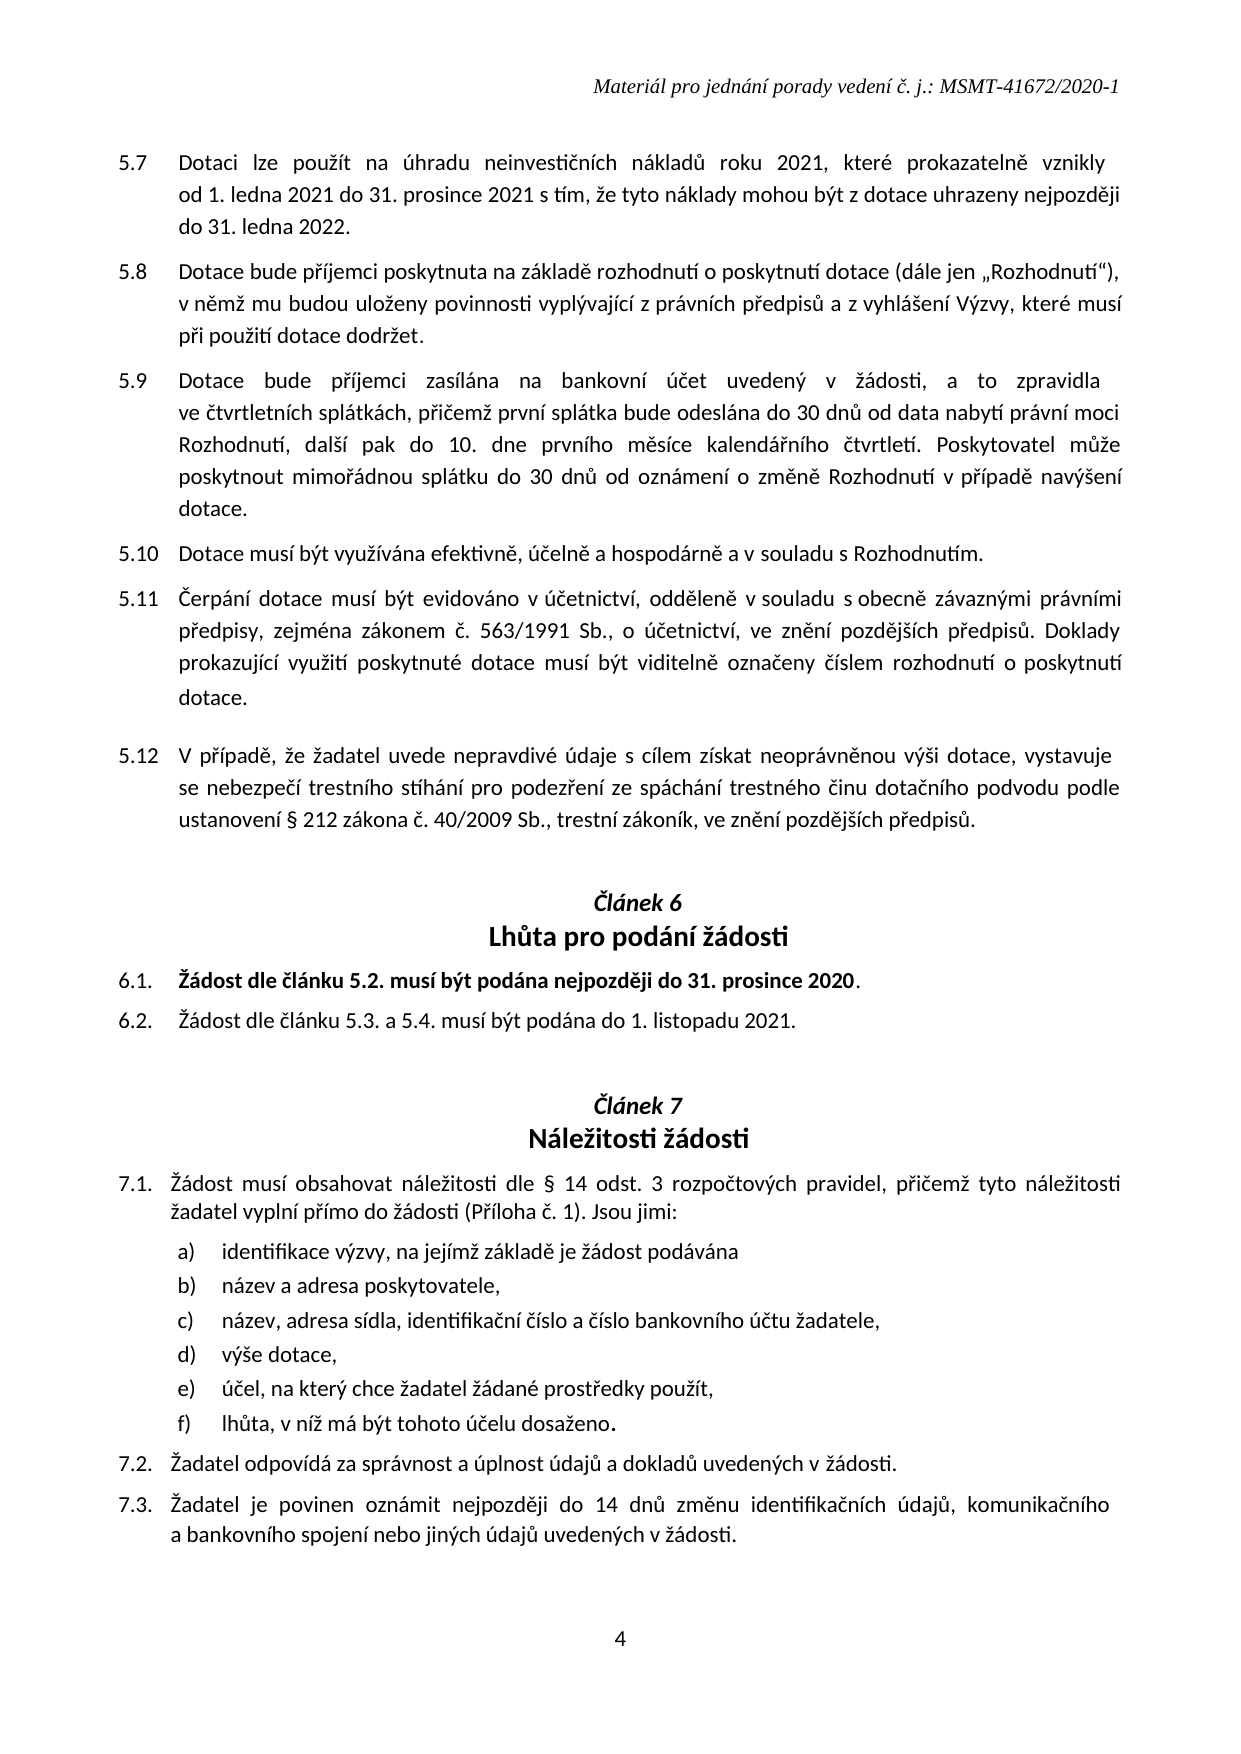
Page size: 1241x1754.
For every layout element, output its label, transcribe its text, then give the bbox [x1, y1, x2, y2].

subtitle Dotace musí být využívána efektivně, účelně a hospodárně a v souladu s Rozhodnutím. [118, 539, 1122, 567]
subtitle výše dotace, [177, 1340, 1122, 1368]
subtitle Žádost dle článku 5.3. a 5.4. musí být podána do 1. listopadu 2021. [118, 1007, 1122, 1034]
subtitle 6.1. Žádost dle článku 5.2. musí být podána nejpozději do 31. prosince 2020. [118, 966, 1122, 994]
subtitle Dotaci lze použít na úhradu neinvestičních nákladů roku 2021, které prokazatelně vznikly od 1. ledna 2021 do 31. prosince 2021 s tím, že tyto náklady mohou být z dotace uhrazeny nejpozději do 31. ledna 2022. [118, 148, 1122, 240]
subtitle Lhůta pro podání žádosti [155, 918, 1122, 953]
subtitle název, adresa sídla, identifikační číslo a číslo bankovního účtu žadatele, [177, 1306, 1122, 1334]
subtitle Žádost musí obsahovat náležitosti dle § 14 odst. 3 rozpočtových pravidel, přičemž tyto náležitosti žadatel vyplní přímo do žádosti (Příloha č. 1). Jsou jimi: [118, 1169, 1122, 1225]
subtitle Článek 7 [155, 1090, 1122, 1121]
subtitle Žadatel odpovídá za správnost a úplnost údajů a dokladů uvedených v žádosti. [118, 1449, 1122, 1477]
subtitle název a adresa poskytovatele, [177, 1272, 1122, 1299]
subtitle účel, na který chce žadatel žádané prostředky použít, [177, 1374, 1122, 1402]
subtitle V případě, že žadatel uvede nepravdivé údaje s cílem získat neoprávněnou výši dotace, vystavuje se nebezpečí trestního stíhání pro podezření ze spáchání trestného činu dotačního podvodu podle ustanovení § 212 zákona č. 40/2009 Sb., trestní zákoník, ve znění pozdějších předpisů. [118, 741, 1122, 833]
subtitle identifikace výzvy, na jejímž základě je žádost podávána [177, 1237, 1122, 1265]
subtitle Čerpání dotace musí být evidováno v účetnictví, odděleně v souladu s obecně závaznými právními předpisy, zejména zákonem č. 563/1991 Sb., o účetnictví, ve znění pozdějších předpisů. Doklady prokazující využití poskytnuté dotace musí být viditelně označeny číslem rozhodnutí o poskytnutí dotace. [118, 584, 1122, 711]
subtitle Článek 6 [155, 887, 1122, 918]
subtitle Žadatel je povinen oznámit nejpozději do 14 dnů změnu identifikačních údajů, komunikačního a bankovního spojení nebo jiných údajů uvedených v žádosti. [118, 1490, 1122, 1548]
subtitle Dotace bude příjemci zasílána na bankovní účet uvedený v žádosti, a to zpravidla ve čtvrtletních splátkách, přičemž první splátka bude odeslána do 30 dnů od data nabytí právní moci Rozhodnutí, další pak do 10. dne prvního měsíce kalendářního čtvrtletí. Poskytovatel může poskytnout mimořádnou splátku do 30 dnů od oznámení o změně Rozhodnutí v případě navýšení dotace. [118, 366, 1122, 523]
subtitle Náležitosti žádosti [155, 1121, 1122, 1156]
subtitle lhůta, v níž má být tohoto účelu dosaženo. [177, 1409, 1122, 1437]
subtitle Dotace bude příjemci poskytnuta na základě rozhodnutí o poskytnutí dotace (dále jen „Rozhodnutí“), v němž mu budou uloženy povinnosti vyplývající z právních předpisů a z vyhlášení Výzvy, které musí při použití dotace dodržet. [118, 257, 1122, 349]
